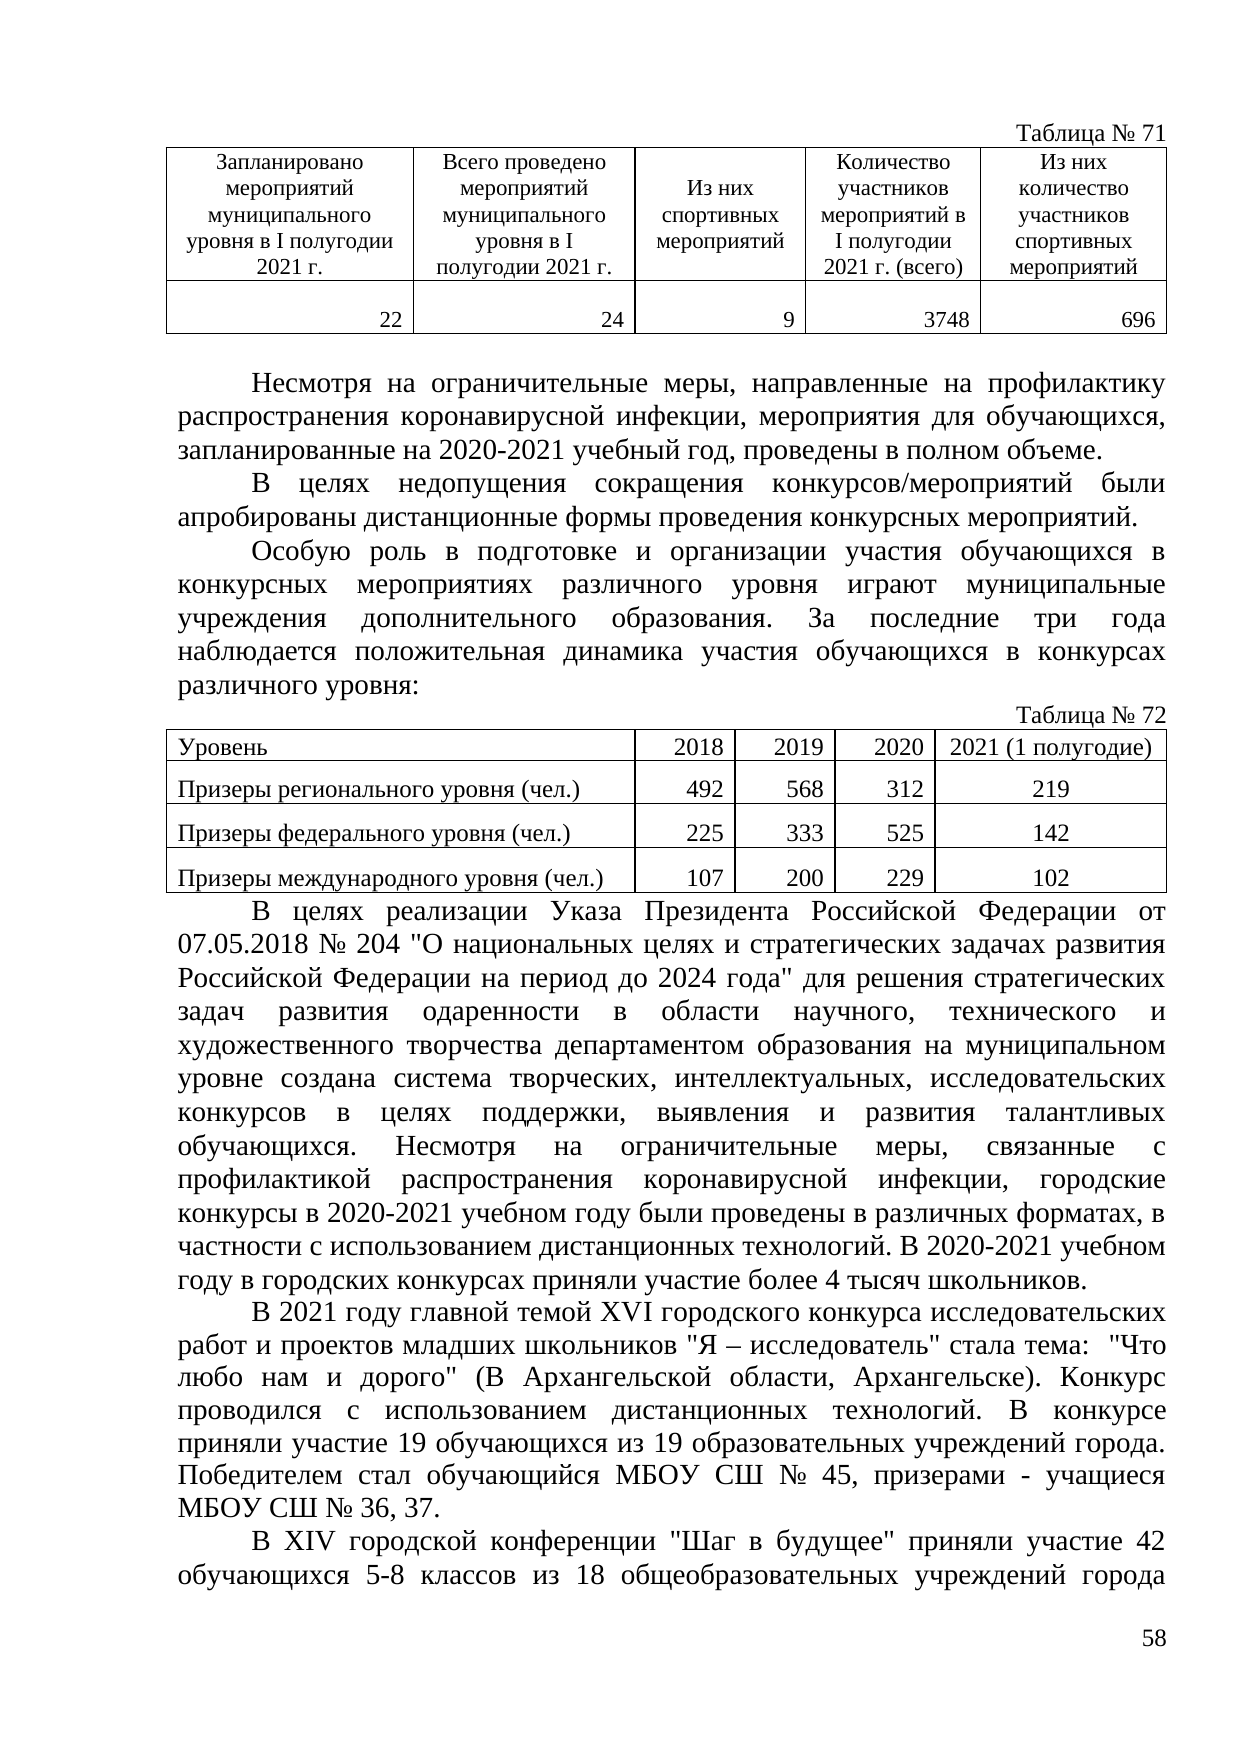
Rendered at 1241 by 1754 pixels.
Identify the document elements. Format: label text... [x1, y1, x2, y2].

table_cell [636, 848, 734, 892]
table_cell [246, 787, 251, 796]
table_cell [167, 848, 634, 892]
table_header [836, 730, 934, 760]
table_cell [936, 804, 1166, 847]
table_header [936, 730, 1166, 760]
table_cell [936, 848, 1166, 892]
text Таблица № 71 [177, 118, 1167, 147]
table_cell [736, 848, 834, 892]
text В целях недопущения сокращения конкурсов/мероприятий были апробированы дистанционные формы проведения конкурсных мероприятий. [177, 466, 1167, 533]
text Таблица № 72 [177, 700, 1167, 729]
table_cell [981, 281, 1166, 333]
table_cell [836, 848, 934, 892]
text Особую роль в подготовке и организации участия обучающихся в конкурсных мероприятиях различного уровня играют муниципальные учреждения дополнительного образования. За последние три года наблюдается положительная динамика участия обучающихся в конкурсах различного уровня: [177, 533, 1167, 700]
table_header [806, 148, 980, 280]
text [177, 1523, 1167, 1591]
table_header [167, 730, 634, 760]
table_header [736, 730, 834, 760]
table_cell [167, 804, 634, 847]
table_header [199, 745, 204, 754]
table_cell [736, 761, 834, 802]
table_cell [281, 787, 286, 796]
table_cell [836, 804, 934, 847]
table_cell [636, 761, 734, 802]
text В целях реализации Указа Президента Российской Федерации от 07.05.2018 № 204 "О национальных целях и стратегических задачах развития Российской Федерации на период до 2024 года" для решения стратегических задач развития одаренности в области научного, технического и художественного творчества департаментом образования на муниципальном уровне создана система творческих, интеллектуальных, исследовательских конкурсов в целях поддержки, выявления и развития талантливых обучающихся. Несмотря на ограничительные меры, связанные с профилактикой распространения коронавирусной инфекции, городские конкурсы в 2020-2021 учебном году были проведены в различных форматах, в частности с использованием дистанционных технологий. В 2020-2021 учебном году в городских конкурсах приняли участие более 4 тысяч школьников. [177, 893, 1167, 1295]
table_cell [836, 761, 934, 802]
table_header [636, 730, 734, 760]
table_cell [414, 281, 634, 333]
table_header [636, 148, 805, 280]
text Несмотря на ограничительные меры, направленные на профилактику распространения коронавирусной инфекции, мероприятия для обучающихся, запланированные на 2020-2021 учебный год, проведены в полном объеме. [177, 365, 1167, 466]
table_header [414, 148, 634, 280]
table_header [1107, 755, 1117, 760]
text В 2021 году главной темой XVI городского конкурса исследовательских работ и проектов младших школьников "Я – исследователь" стала тема: "Что любо нам и дорого" (В Архангельской области, Архангельске). Конкурс проводился с использованием дистанционных технологий. В конкурсе приняли участие 19 обучающихся из 19 образовательных учреждений города. Победителем стал обучающийся МБОУ СШ № 45, призерами - учащиеся МБОУ СШ № 36, 37. [177, 1295, 1167, 1523]
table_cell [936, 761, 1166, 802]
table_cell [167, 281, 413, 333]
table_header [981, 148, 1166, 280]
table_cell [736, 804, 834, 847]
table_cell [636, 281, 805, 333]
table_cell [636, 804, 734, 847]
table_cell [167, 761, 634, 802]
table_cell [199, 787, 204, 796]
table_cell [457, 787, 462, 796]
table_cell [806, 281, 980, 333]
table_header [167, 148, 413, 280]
